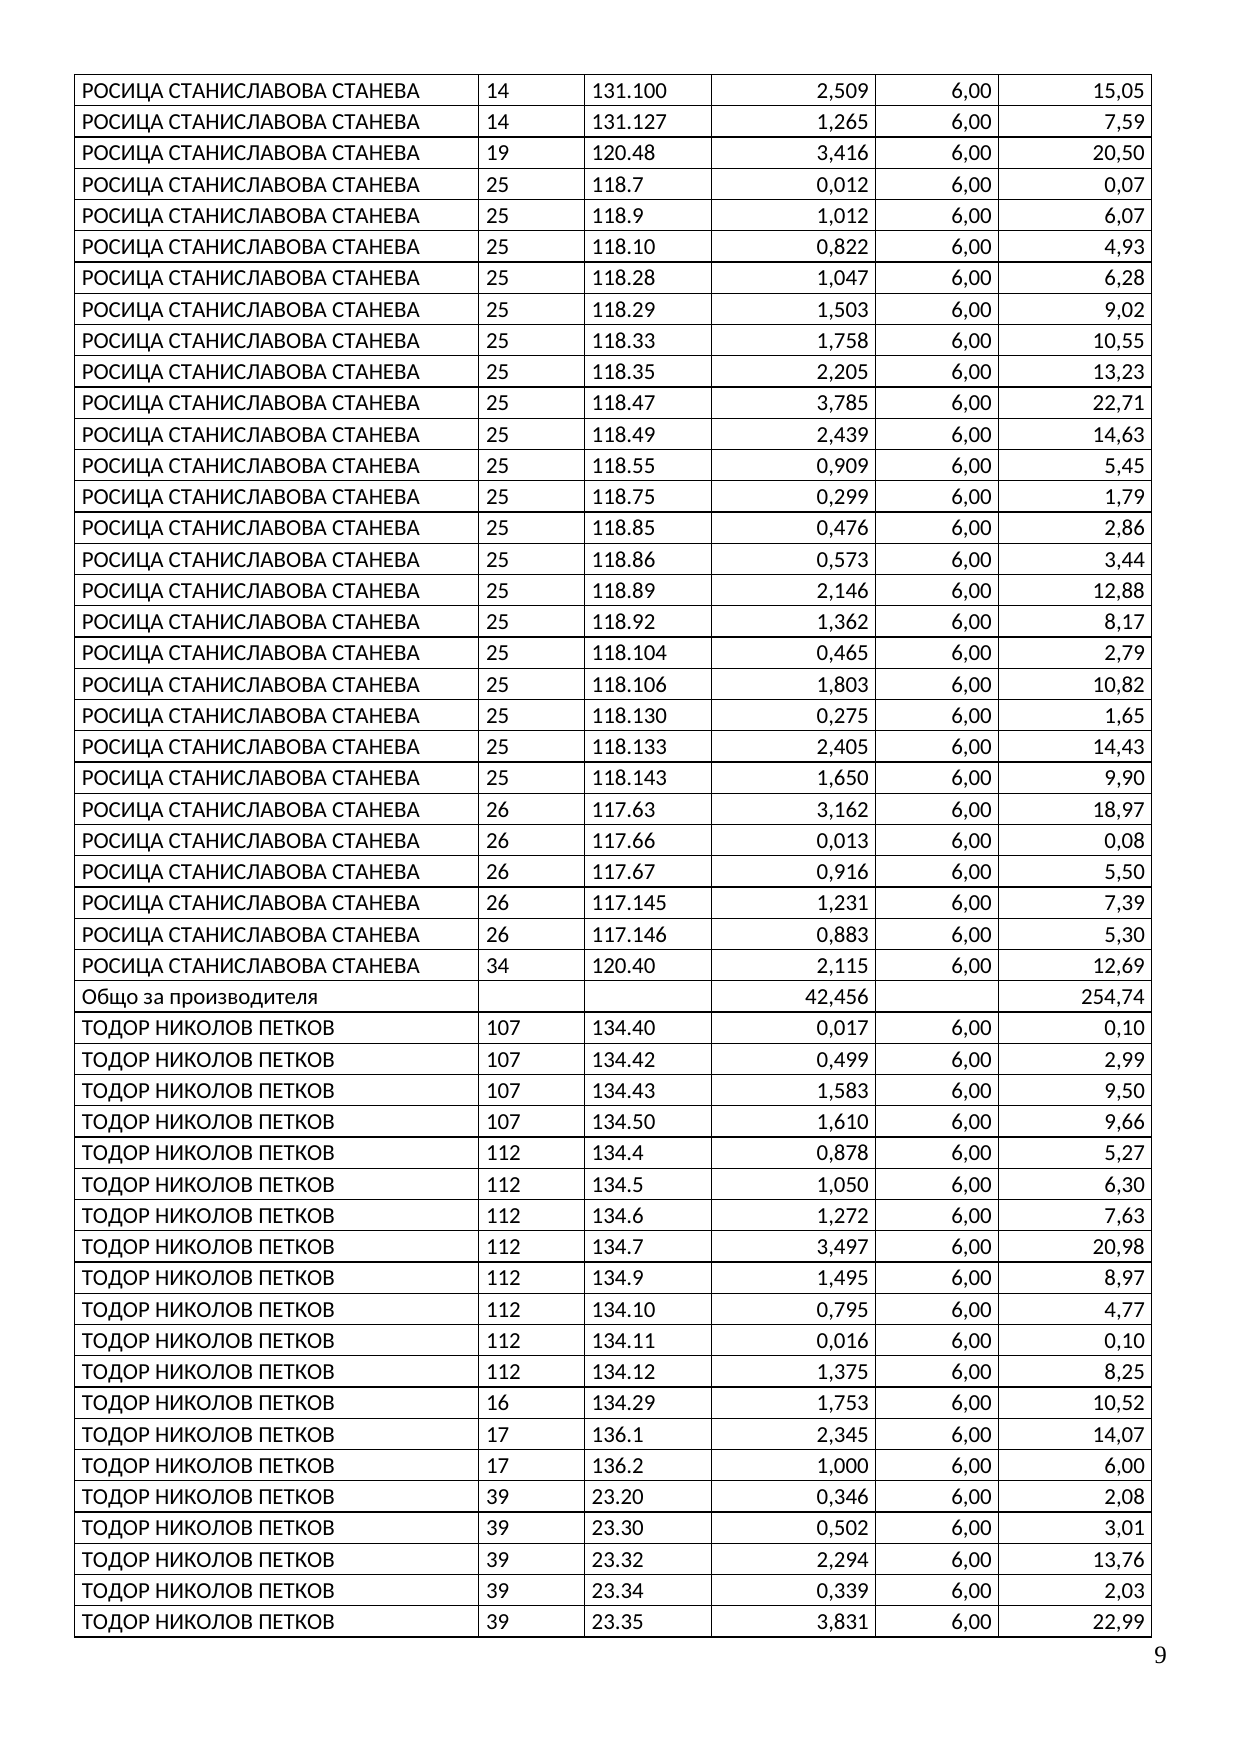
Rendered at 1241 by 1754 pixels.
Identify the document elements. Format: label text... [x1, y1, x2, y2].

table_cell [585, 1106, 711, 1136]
table_cell РОСИЦА СТАНИСЛАВОВА СТАНЕВА [75, 356, 478, 386]
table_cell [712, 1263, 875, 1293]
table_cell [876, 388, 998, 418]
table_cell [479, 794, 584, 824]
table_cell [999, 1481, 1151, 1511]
table_cell 6,28 [999, 263, 1151, 293]
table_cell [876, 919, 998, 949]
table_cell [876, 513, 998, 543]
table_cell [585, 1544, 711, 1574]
table_cell 1,758 [712, 325, 875, 355]
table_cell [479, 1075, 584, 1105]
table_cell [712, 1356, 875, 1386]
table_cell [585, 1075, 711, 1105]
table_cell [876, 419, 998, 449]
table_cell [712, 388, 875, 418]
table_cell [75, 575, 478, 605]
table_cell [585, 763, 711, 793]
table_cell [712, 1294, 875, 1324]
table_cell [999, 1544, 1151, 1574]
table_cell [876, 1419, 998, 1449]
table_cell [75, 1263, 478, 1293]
table_cell 118.29 [585, 294, 711, 324]
table_cell 118.10 [585, 231, 711, 261]
table_cell 15,05 [999, 75, 1151, 105]
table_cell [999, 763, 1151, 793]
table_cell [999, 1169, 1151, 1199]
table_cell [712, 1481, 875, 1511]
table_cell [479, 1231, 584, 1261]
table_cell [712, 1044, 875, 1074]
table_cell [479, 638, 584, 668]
table_cell РОСИЦА СТАНИСЛАВОВА СТАНЕВА [75, 263, 478, 293]
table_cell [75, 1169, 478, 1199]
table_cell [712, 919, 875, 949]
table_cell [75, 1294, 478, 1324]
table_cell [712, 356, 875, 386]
table_cell 120.48 [585, 138, 711, 168]
table_cell РОСИЦА СТАНИСЛАВОВА СТАНЕВА [75, 294, 478, 324]
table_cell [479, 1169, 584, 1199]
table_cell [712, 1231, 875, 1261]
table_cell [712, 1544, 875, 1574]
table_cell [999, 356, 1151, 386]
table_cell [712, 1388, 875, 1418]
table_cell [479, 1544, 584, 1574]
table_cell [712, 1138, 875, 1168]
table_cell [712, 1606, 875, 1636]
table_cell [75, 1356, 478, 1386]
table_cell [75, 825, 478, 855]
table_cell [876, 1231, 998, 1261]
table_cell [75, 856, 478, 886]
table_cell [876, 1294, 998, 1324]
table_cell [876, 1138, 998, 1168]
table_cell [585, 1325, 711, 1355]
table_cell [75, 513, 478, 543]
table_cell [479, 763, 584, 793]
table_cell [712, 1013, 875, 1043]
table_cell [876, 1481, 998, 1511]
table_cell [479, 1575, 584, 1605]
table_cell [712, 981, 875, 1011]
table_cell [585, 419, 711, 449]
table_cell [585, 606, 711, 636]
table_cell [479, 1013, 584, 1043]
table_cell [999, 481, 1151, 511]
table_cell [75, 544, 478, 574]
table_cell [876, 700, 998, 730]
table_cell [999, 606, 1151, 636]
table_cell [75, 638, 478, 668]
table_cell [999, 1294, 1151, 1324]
table_cell 25 [479, 356, 584, 386]
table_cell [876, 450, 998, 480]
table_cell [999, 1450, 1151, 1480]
table_cell 6,00 [876, 294, 998, 324]
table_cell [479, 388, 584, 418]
table_cell РОСИЦА СТАНИСЛАВОВА СТАНЕВА [75, 231, 478, 261]
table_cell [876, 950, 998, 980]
table_cell РОСИЦА СТАНИСЛАВОВА СТАНЕВА [75, 138, 478, 168]
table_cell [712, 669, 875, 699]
table_cell РОСИЦА СТАНИСЛАВОВА СТАНЕВА [75, 106, 478, 136]
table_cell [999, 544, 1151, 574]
table_cell 25 [479, 263, 584, 293]
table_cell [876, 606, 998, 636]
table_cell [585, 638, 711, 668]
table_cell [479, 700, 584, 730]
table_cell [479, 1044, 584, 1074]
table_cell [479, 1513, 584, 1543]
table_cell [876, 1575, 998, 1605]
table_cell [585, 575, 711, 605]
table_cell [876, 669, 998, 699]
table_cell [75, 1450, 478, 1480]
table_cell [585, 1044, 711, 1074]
table_cell РОСИЦА СТАНИСЛАВОВА СТАНЕВА [75, 75, 478, 105]
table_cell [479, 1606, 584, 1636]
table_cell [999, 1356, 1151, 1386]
table_cell 118.33 [585, 325, 711, 355]
table_cell 1,265 [712, 106, 875, 136]
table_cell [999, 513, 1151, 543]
table_cell 1,503 [712, 294, 875, 324]
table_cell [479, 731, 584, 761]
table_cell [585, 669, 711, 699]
table_cell 118.7 [585, 169, 711, 199]
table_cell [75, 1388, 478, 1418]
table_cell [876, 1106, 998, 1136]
table_cell 6,00 [876, 200, 998, 230]
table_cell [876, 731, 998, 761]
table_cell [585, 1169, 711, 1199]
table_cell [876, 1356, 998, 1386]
table_cell 118.35 [585, 356, 711, 386]
table_cell 6,00 [876, 263, 998, 293]
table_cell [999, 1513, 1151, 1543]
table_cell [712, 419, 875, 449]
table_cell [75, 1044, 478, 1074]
table_cell 118.28 [585, 263, 711, 293]
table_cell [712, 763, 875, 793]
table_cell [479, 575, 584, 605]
table_cell 19 [479, 138, 584, 168]
table_cell 25 [479, 294, 584, 324]
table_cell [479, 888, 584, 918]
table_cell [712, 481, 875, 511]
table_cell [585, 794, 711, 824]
table_cell 118.9 [585, 200, 711, 230]
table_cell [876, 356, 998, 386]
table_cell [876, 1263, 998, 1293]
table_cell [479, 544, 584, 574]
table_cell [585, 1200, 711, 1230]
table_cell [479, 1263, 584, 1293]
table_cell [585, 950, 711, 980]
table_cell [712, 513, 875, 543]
table_cell 6,00 [876, 106, 998, 136]
table_cell 25 [479, 200, 584, 230]
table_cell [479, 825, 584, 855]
table_cell 25 [479, 325, 584, 355]
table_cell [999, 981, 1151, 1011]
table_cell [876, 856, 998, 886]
table_cell 9,02 [999, 294, 1151, 324]
table_cell 1,012 [712, 200, 875, 230]
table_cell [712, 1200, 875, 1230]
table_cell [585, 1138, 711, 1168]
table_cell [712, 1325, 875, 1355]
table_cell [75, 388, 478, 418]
table_cell 1,047 [712, 263, 875, 293]
table_cell 20,50 [999, 138, 1151, 168]
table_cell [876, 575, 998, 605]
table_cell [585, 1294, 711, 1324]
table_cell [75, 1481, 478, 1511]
table_cell РОСИЦА СТАНИСЛАВОВА СТАНЕВА [75, 200, 478, 230]
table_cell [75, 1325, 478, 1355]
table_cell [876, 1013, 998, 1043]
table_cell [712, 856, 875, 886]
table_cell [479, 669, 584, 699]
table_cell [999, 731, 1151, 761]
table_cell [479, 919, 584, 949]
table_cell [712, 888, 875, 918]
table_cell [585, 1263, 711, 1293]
table_cell 14 [479, 106, 584, 136]
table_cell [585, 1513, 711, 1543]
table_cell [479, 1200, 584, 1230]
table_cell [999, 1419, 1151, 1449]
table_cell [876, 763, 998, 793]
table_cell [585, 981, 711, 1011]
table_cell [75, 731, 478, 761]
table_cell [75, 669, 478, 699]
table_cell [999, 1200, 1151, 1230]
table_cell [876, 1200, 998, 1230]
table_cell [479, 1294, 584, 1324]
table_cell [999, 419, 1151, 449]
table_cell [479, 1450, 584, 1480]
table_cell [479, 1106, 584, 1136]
table_cell 2,509 [712, 75, 875, 105]
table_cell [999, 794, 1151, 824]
table_cell РОСИЦА СТАНИСЛАВОВА СТАНЕВА [75, 325, 478, 355]
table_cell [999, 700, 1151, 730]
table_cell 6,07 [999, 200, 1151, 230]
table_cell РОСИЦА СТАНИСЛАВОВА СТАНЕВА [75, 169, 478, 199]
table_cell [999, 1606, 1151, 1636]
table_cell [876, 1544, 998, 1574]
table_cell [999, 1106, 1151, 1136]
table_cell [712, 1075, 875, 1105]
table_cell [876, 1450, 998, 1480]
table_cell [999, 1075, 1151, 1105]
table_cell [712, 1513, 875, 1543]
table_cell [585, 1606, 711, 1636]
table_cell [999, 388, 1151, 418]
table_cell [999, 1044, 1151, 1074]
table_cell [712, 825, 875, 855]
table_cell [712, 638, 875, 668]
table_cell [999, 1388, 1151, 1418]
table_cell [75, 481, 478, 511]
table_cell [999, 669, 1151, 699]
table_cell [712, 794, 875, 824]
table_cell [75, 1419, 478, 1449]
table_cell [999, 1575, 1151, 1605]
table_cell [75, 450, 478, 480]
table_cell 4,93 [999, 231, 1151, 261]
table_cell 0,012 [712, 169, 875, 199]
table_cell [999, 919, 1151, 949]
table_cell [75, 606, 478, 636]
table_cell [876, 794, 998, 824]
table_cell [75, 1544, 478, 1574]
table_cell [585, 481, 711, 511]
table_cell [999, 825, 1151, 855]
table_cell 6,00 [876, 169, 998, 199]
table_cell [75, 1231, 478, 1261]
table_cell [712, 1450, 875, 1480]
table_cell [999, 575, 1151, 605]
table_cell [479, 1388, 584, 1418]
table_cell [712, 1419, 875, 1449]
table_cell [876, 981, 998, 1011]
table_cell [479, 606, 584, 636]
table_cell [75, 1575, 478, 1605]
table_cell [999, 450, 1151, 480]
table_cell 10,55 [999, 325, 1151, 355]
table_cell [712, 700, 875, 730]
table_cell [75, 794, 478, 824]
table_cell 6,00 [876, 231, 998, 261]
table_cell 6,00 [876, 75, 998, 105]
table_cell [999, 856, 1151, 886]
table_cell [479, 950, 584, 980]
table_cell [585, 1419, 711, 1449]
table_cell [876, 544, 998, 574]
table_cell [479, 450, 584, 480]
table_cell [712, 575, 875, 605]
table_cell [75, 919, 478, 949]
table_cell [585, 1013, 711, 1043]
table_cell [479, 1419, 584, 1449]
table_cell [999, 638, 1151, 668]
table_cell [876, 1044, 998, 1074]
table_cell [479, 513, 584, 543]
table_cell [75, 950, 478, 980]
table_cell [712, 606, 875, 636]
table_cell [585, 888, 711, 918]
table_cell 3,416 [712, 138, 875, 168]
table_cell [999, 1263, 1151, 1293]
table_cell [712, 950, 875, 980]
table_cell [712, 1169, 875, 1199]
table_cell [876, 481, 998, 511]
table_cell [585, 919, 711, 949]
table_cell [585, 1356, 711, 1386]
table_cell 0,07 [999, 169, 1151, 199]
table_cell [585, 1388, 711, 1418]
table_cell 25 [479, 231, 584, 261]
table_cell 131.127 [585, 106, 711, 136]
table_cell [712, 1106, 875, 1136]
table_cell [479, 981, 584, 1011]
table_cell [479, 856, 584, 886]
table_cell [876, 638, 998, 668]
table_cell 0,822 [712, 231, 875, 261]
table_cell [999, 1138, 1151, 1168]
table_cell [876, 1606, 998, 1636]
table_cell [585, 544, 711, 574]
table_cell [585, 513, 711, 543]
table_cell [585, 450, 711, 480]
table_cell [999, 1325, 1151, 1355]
table_cell 25 [479, 169, 584, 199]
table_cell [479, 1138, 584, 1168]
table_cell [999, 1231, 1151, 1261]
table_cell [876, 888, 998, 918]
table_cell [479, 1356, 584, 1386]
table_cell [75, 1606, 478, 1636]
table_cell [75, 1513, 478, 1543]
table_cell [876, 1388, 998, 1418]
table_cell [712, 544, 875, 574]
table_cell 131.100 [585, 75, 711, 105]
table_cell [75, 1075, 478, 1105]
table_cell 6,00 [876, 138, 998, 168]
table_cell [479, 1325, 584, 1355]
table_cell 6,00 [876, 325, 998, 355]
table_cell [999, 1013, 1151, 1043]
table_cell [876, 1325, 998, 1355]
table_cell 7,59 [999, 106, 1151, 136]
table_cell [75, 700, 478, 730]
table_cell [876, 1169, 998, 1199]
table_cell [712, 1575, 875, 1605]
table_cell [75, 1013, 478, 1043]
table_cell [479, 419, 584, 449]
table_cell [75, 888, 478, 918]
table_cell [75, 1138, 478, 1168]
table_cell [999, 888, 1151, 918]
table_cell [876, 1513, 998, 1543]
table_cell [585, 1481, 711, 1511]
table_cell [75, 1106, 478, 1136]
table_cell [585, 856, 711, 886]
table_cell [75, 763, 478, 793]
table_cell 14 [479, 75, 584, 105]
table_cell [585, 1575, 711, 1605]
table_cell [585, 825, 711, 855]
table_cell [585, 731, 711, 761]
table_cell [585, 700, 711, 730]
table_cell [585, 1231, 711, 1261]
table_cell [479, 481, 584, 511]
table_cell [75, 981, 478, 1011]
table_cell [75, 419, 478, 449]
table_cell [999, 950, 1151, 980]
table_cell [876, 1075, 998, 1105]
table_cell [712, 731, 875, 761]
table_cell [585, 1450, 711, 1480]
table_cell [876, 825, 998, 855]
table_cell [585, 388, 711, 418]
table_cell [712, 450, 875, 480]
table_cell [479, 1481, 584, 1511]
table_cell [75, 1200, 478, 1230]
